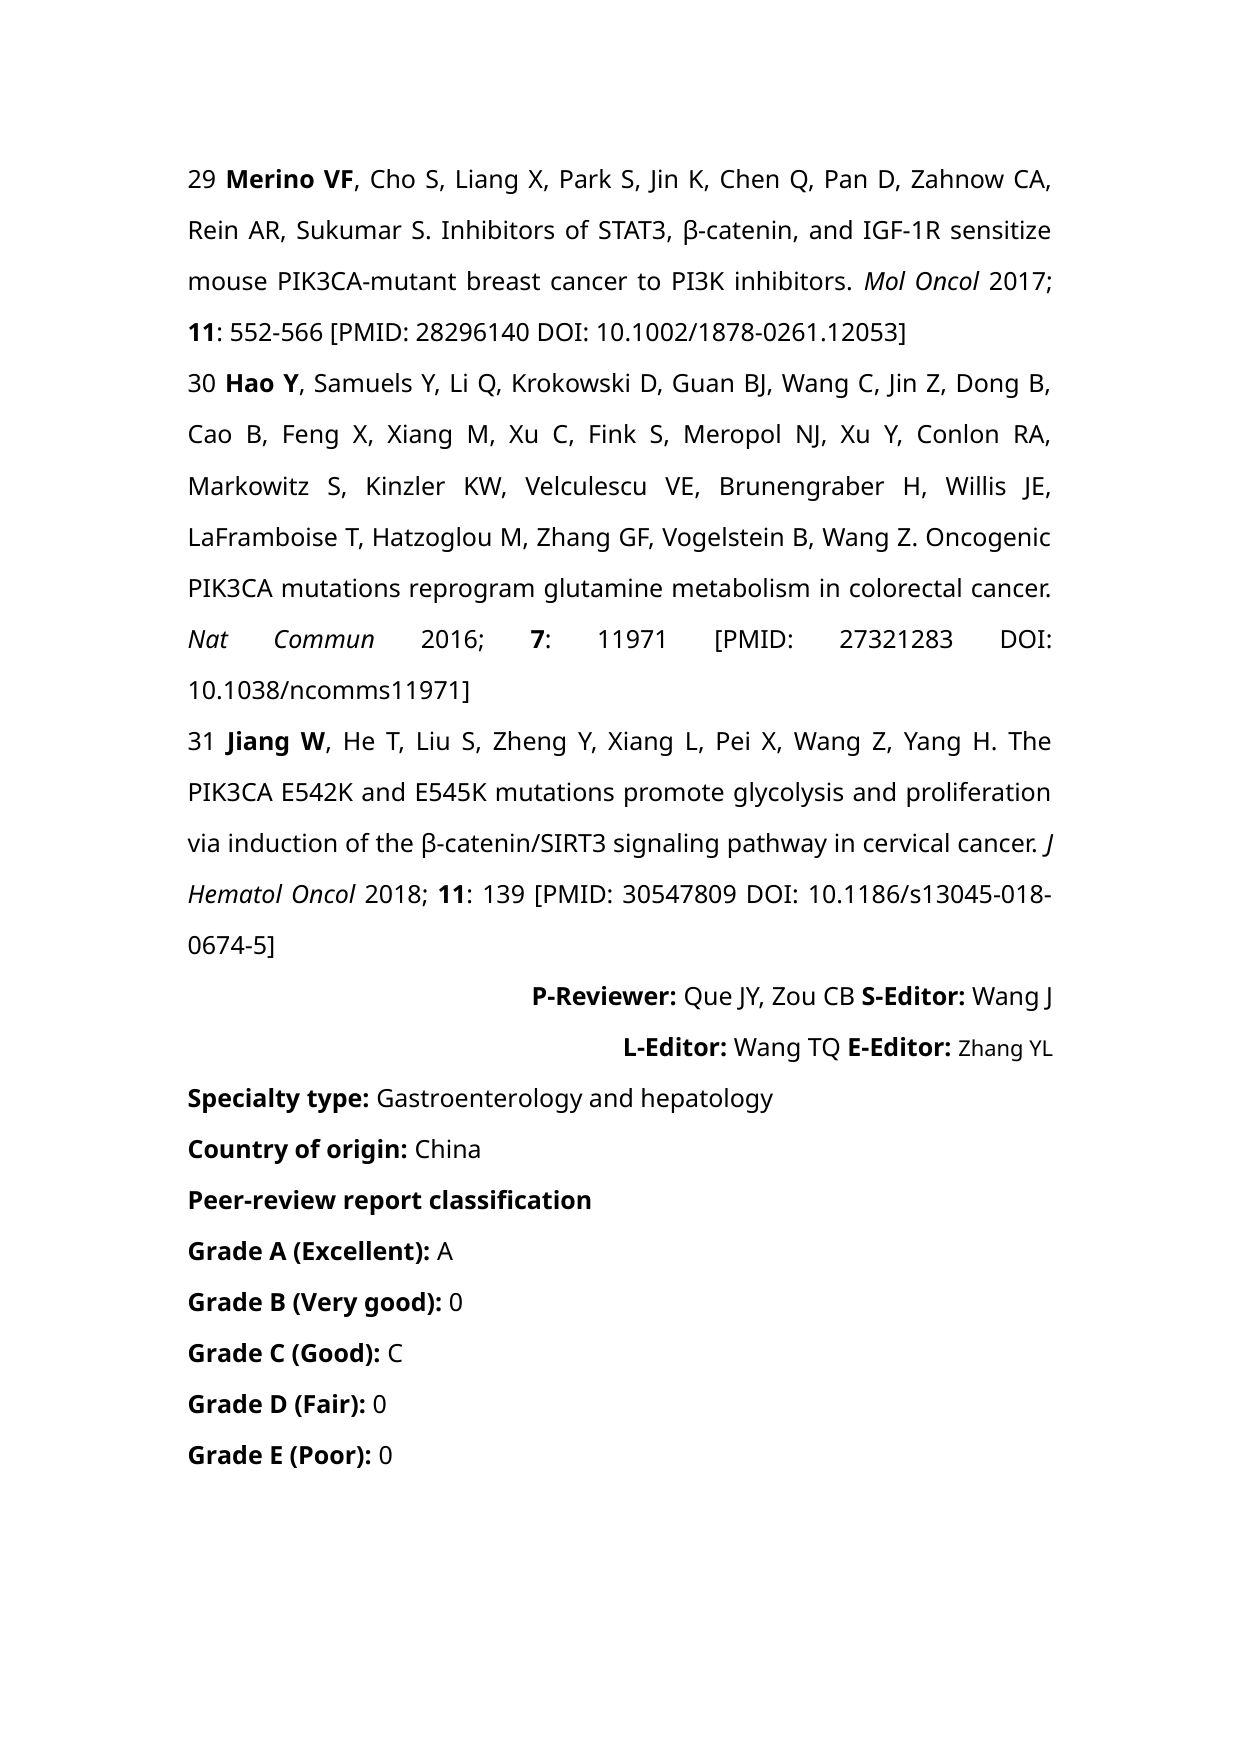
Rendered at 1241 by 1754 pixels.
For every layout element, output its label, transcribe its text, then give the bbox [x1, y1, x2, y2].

text 29 Merino VF, Cho S, Liang X, Park S, Jin K, Chen Q, Pan D, Zahnow CA, Rein AR, Sukumar S. Inhibitors of STAT3, β-catenin, and IGF-1R sensitize mouse PIK3CA-mutant breast cancer to PI3K inhibitors. Mol Oncol 2017; 11: 552-566 [PMID: 28296140 DOI: 10.1002/1878-0261.12053] [187, 162, 1053, 349]
text L-Editor: Wang TQ E-Editor: Zhang YL [187, 1030, 1053, 1064]
text Specialty type: Gastroenterology and hepatology Country of origin: China Peer-review report classification Grade A (Excellent): A Grade B (Very good): 0 Grade C (Good): C Grade D (Fair): 0 Grade E (Poor): 0 [187, 1081, 1053, 1472]
text 31 Jiang W, He T, Liu S, Zheng Y, Xiang L, Pei X, Wang Z, Yang H. The PIK3CA E542K and E545K mutations promote glycolysis and proliferation via induction of the β-catenin/SIRT3 signaling pathway in cervical cancer. J Hematol Oncol 2018; 11: 139 [PMID: 30547809 DOI: 10.1186/s13045-018-0674-5] [187, 723, 1053, 962]
text P-Reviewer: Que JY, Zou CB S-Editor: Wang J [187, 979, 1053, 1013]
text 30 Hao Y, Samuels Y, Li Q, Krokowski D, Guan BJ, Wang C, Jin Z, Dong B, Cao B, Feng X, Xiang M, Xu C, Fink S, Meropol NJ, Xu Y, Conlon RA, Markowitz S, Kinzler KW, Velculescu VE, Brunengraber H, Willis JE, LaFramboise T, Hatzoglou M, Zhang GF, Vogelstein B, Wang Z. Oncogenic PIK3CA mutations reprogram glutamine metabolism in colorectal cancer. Nat Commun 2016; 7: 11971 [PMID: 27321283 DOI: 10.1038/ncomms11971] [187, 366, 1053, 706]
